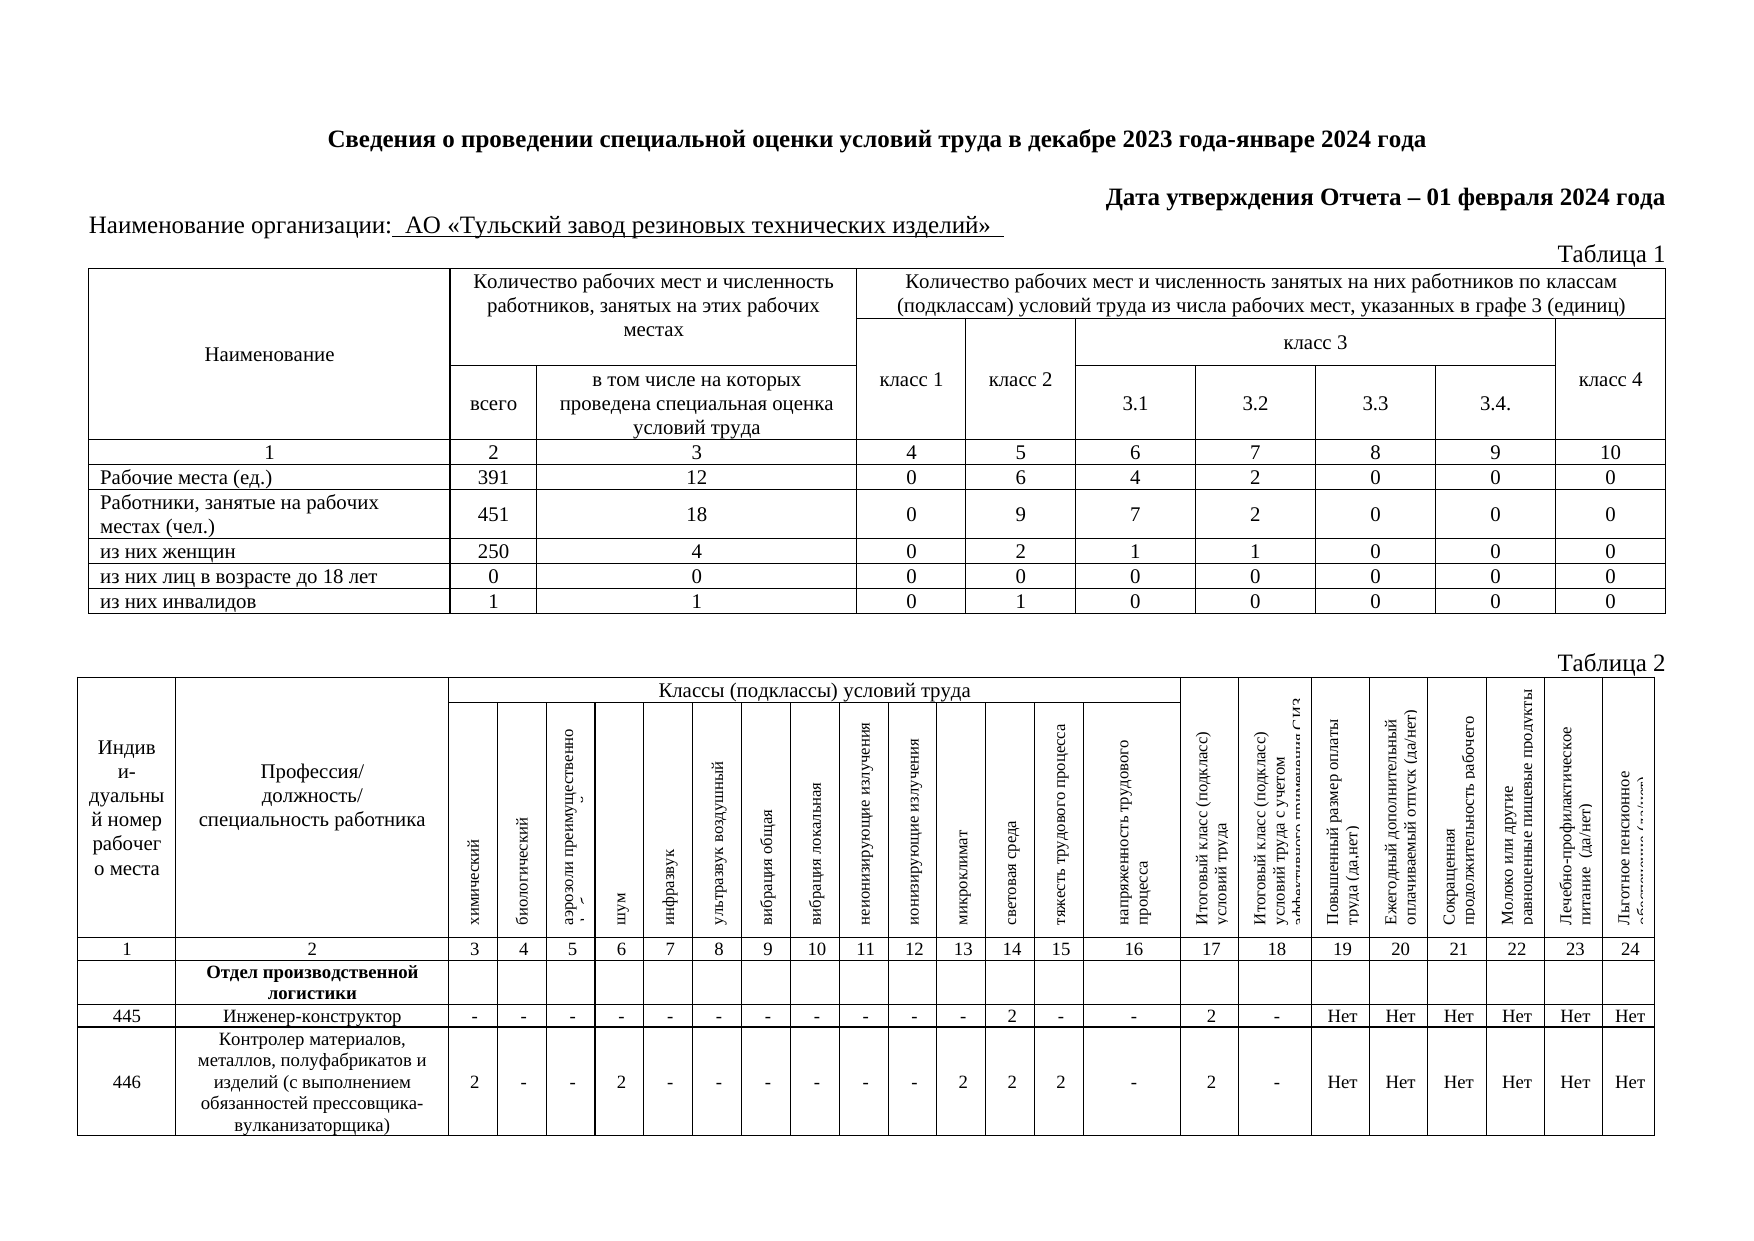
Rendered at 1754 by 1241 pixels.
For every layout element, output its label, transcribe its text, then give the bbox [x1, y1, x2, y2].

table_cell Нет [1312, 1028, 1369, 1135]
table_cell - [1239, 1028, 1311, 1135]
table_cell 18 [1239, 938, 1311, 959]
table_cell 16 [1084, 938, 1180, 959]
table_cell 0 [1556, 589, 1665, 613]
table_cell 0 [1436, 490, 1555, 538]
table_header Индивидуальный номер рабочего места [78, 678, 175, 937]
table_cell 0 [966, 564, 1075, 588]
table_header Лечебно-профилактическое питание (да/нет) [1545, 678, 1602, 937]
table_cell 0 [1316, 589, 1435, 613]
table_cell 0 [1196, 564, 1315, 588]
table_cell Нет [1545, 1005, 1602, 1026]
table_cell 4 [498, 938, 546, 959]
table_cell [644, 961, 692, 1004]
table_header Классы (подклассы) условий труда [449, 678, 1180, 702]
table_cell 1 [537, 589, 856, 613]
table_header Профессия/ должность/ специальность работника [176, 678, 448, 937]
table_cell [693, 961, 741, 1004]
table_cell [889, 961, 936, 1004]
table_cell 4 [857, 440, 965, 464]
table_header Повышенный размер оплаты труда (да,нет) [1312, 678, 1369, 937]
table_cell [1487, 961, 1544, 1004]
table_cell 0 [857, 490, 965, 538]
table_cell 8 [1316, 440, 1435, 464]
table_cell 5 [966, 440, 1075, 464]
table_cell - [644, 1005, 692, 1026]
table_cell ионизирующие излучения [889, 703, 936, 937]
table_cell класс 2 [966, 319, 1075, 439]
table_cell - [840, 1028, 888, 1135]
table_cell из них инвалидов [89, 589, 449, 613]
table_cell инфразвук [644, 703, 692, 937]
table_cell 1 [1196, 539, 1315, 563]
table_cell [1428, 961, 1486, 1004]
table_cell - [1084, 1005, 1180, 1026]
table_cell вибрация локальная [791, 703, 839, 937]
table_cell класс 1 [857, 319, 965, 439]
table_cell 24 [1603, 938, 1654, 959]
table_cell 5 [547, 938, 594, 959]
table_cell 2 [1196, 490, 1315, 538]
table_cell 3.3 [1316, 366, 1435, 439]
table_cell - [693, 1028, 741, 1135]
table_cell [1239, 961, 1311, 1004]
table_cell 8 [693, 938, 741, 959]
table_cell Контролер материалов, металлов, полуфабрикатов и изделий (с выполнением обязанностей прессовщика-вулканизаторщика) [176, 1028, 448, 1135]
table_header Количество рабочих мест и численность занятых на них работников по классам (подклассам) условий труда из числа рабочих мест, указанных в графе 3 (единиц) [857, 269, 1665, 318]
table_cell микроклимат [937, 703, 985, 937]
table_cell - [449, 1005, 497, 1026]
table_cell - [547, 1028, 594, 1135]
table_cell 12 [889, 938, 936, 959]
table_cell 7 [1196, 440, 1315, 464]
table_cell Нет [1603, 1028, 1654, 1135]
text Таблица 2 [89, 648, 1665, 677]
table_cell 2 [937, 1028, 985, 1135]
table_cell из них женщин [89, 539, 449, 563]
table_cell 9 [966, 490, 1075, 538]
table_cell 391 [451, 465, 536, 489]
table_cell 0 [857, 589, 965, 613]
table_cell тяжесть трудового процесса [1035, 703, 1083, 937]
table_cell 23 [1545, 938, 1602, 959]
table_cell - [791, 1005, 839, 1026]
table_cell 10 [791, 938, 839, 959]
table_header Льготное пенсионное обеспечение (да/нет) [1603, 678, 1654, 937]
table_cell Нет [1487, 1028, 1544, 1135]
table_cell аэрозоли преимущественно фиброгенного действия [547, 703, 594, 937]
table_cell 1 [966, 589, 1075, 613]
table_cell Нет [1428, 1028, 1486, 1135]
table_cell из них лиц в возрасте до 18 лет [89, 564, 449, 588]
table_cell - [693, 1005, 741, 1026]
table_cell [1370, 961, 1427, 1004]
table_cell напряженность трудового процесса [1084, 703, 1180, 937]
table_cell [1545, 961, 1602, 1004]
table_cell 20 [1370, 938, 1427, 959]
table_cell - [498, 1005, 546, 1026]
table_cell 0 [1316, 465, 1435, 489]
table_cell - [596, 1005, 643, 1026]
table_cell 0 [451, 564, 536, 588]
table_cell [1084, 961, 1180, 1004]
table_cell 2 [596, 1028, 643, 1135]
table_cell [1181, 961, 1238, 1004]
table_cell 22 [1487, 938, 1544, 959]
table_cell 2 [1181, 1005, 1238, 1026]
table_cell [1312, 961, 1369, 1004]
table_cell 445 [78, 1005, 175, 1026]
table_cell 19 [1312, 938, 1369, 959]
table_cell 14 [986, 938, 1034, 959]
table_cell Отдел производственной логистики [176, 961, 448, 1004]
table_cell 11 [840, 938, 888, 959]
table_cell 1 [78, 938, 175, 959]
table_cell [498, 961, 546, 1004]
table_cell Нет [1370, 1028, 1427, 1135]
table_cell - [644, 1028, 692, 1135]
table_header Ежегодный дополнительный оплачиваемый отпуск (да/нет) [1370, 678, 1427, 937]
table_cell 0 [857, 539, 965, 563]
table_cell 7 [644, 938, 692, 959]
table_cell 4 [1076, 465, 1195, 489]
table_cell 17 [1181, 938, 1238, 959]
table_cell 0 [1076, 589, 1195, 613]
table_cell [547, 961, 594, 1004]
table_cell Нет [1370, 1005, 1427, 1026]
table_cell [1035, 961, 1083, 1004]
table_cell шум [596, 703, 643, 937]
table_cell 3 [537, 440, 856, 464]
table_cell 3.1 [1076, 366, 1195, 439]
table_cell [791, 961, 839, 1004]
table_cell [986, 961, 1034, 1004]
table_cell 6 [966, 465, 1075, 489]
table_cell 0 [1436, 589, 1555, 613]
table_cell 12 [537, 465, 856, 489]
table_cell 6 [1076, 440, 1195, 464]
table_cell биологический [498, 703, 546, 937]
table_cell 2 [176, 938, 448, 959]
table_cell 0 [1556, 490, 1665, 538]
table_cell 451 [451, 490, 536, 538]
table_cell - [1084, 1028, 1180, 1135]
table_cell [742, 961, 790, 1004]
table_cell 0 [1436, 564, 1555, 588]
table_cell 250 [451, 539, 536, 563]
table_cell Рабочие места (ед.) [89, 465, 449, 489]
table_cell [449, 961, 497, 1004]
table_cell световая среда [986, 703, 1034, 937]
table_cell 0 [1196, 589, 1315, 613]
table_header Сокращенная продолжительность рабочего времени (да/нет) [1428, 678, 1486, 937]
table_cell 2 [1196, 465, 1315, 489]
table_cell [840, 961, 888, 1004]
table_cell 0 [1436, 539, 1555, 563]
table_cell 3.2 [1196, 366, 1315, 439]
table_cell - [742, 1005, 790, 1026]
table_cell [596, 961, 643, 1004]
table_cell всего [451, 366, 536, 439]
table_cell 6 [596, 938, 643, 959]
table_cell [78, 961, 175, 1004]
table_cell 446 [78, 1028, 175, 1135]
table_cell 2 [986, 1028, 1034, 1135]
table_cell 7 [1076, 490, 1195, 538]
table_cell 0 [537, 564, 856, 588]
table_cell 0 [1316, 490, 1435, 538]
table_cell 0 [857, 465, 965, 489]
table_cell 2 [966, 539, 1075, 563]
table_cell 1 [451, 589, 536, 613]
table_cell 2 [451, 440, 536, 464]
table_cell - [889, 1005, 936, 1026]
table_header Наименование [89, 269, 449, 439]
table_cell 0 [857, 564, 965, 588]
table_cell - [937, 1005, 985, 1026]
text Сведения о проведении специальной оценки условий труда в декабре 2023 года-январе 2024 года [89, 124, 1665, 153]
table_cell 4 [537, 539, 856, 563]
table_cell 18 [537, 490, 856, 538]
table_cell [1603, 961, 1654, 1004]
table_cell химический [449, 703, 497, 937]
table_cell 0 [1556, 539, 1665, 563]
table_cell - [889, 1028, 936, 1135]
table_cell 2 [1035, 1028, 1083, 1135]
table_cell - [1239, 1005, 1311, 1026]
table_cell - [498, 1028, 546, 1135]
table_cell неионизирующие излучения [840, 703, 888, 937]
table_cell - [547, 1005, 594, 1026]
table_cell Нет [1603, 1005, 1654, 1026]
table_cell 9 [1436, 440, 1555, 464]
table_cell 1 [1076, 539, 1195, 563]
table_cell 2 [986, 1005, 1034, 1026]
table_cell [937, 961, 985, 1004]
table_header Молоко или другие равноценные пищевые продукты (да/нет) [1487, 678, 1544, 937]
table_cell Нет [1545, 1028, 1602, 1135]
table_cell 0 [1316, 564, 1435, 588]
table_cell 13 [937, 938, 985, 959]
table_cell ультразвук воздушный [693, 703, 741, 937]
table_cell класс 3 [1076, 319, 1555, 365]
table_cell 15 [1035, 938, 1083, 959]
text Таблица 1 [89, 239, 1665, 268]
table_cell в том числе на которых проведена специальная оценка условий труда [537, 366, 856, 439]
table_cell 0 [1556, 564, 1665, 588]
table_cell 10 [1556, 440, 1665, 464]
table_cell - [1035, 1005, 1083, 1026]
table_header Количество рабочих мест и численность работников, занятых на этих рабочих местах [451, 269, 856, 365]
table_cell вибрация общая [742, 703, 790, 937]
table_cell 0 [1316, 539, 1435, 563]
table_cell 2 [449, 1028, 497, 1135]
table_cell Нет [1428, 1005, 1486, 1026]
table_cell Инженер-конструктор [176, 1005, 448, 1026]
table_cell Нет [1312, 1005, 1369, 1026]
table_cell 21 [1428, 938, 1486, 959]
table_cell 0 [1556, 465, 1665, 489]
table_cell - [840, 1005, 888, 1026]
table_cell 2 [1181, 1028, 1238, 1135]
table_cell Нет [1487, 1005, 1544, 1026]
table_cell 3 [449, 938, 497, 959]
table_header Итоговый класс (подкласс) условий труда [1181, 678, 1238, 937]
text Наименование организации: АО «Тульский завод резиновых технических изделий» [89, 211, 1665, 239]
table_cell 0 [1436, 465, 1555, 489]
table_cell - [791, 1028, 839, 1135]
table_cell 0 [1076, 564, 1195, 588]
table_cell класс 4 [1556, 319, 1665, 439]
table_header Итоговый класс (подкласс) условий труда с учетом эффективного применения СИЗ [1239, 678, 1311, 937]
table_cell 9 [742, 938, 790, 959]
text Дата утверждения Отчета – 01 февраля 2024 года [89, 182, 1665, 211]
table_cell 3.4. [1436, 366, 1555, 439]
table_cell Работники, занятые на рабочих местах (чел.) [89, 490, 449, 538]
table_cell 1 [89, 440, 449, 464]
table_cell - [742, 1028, 790, 1135]
